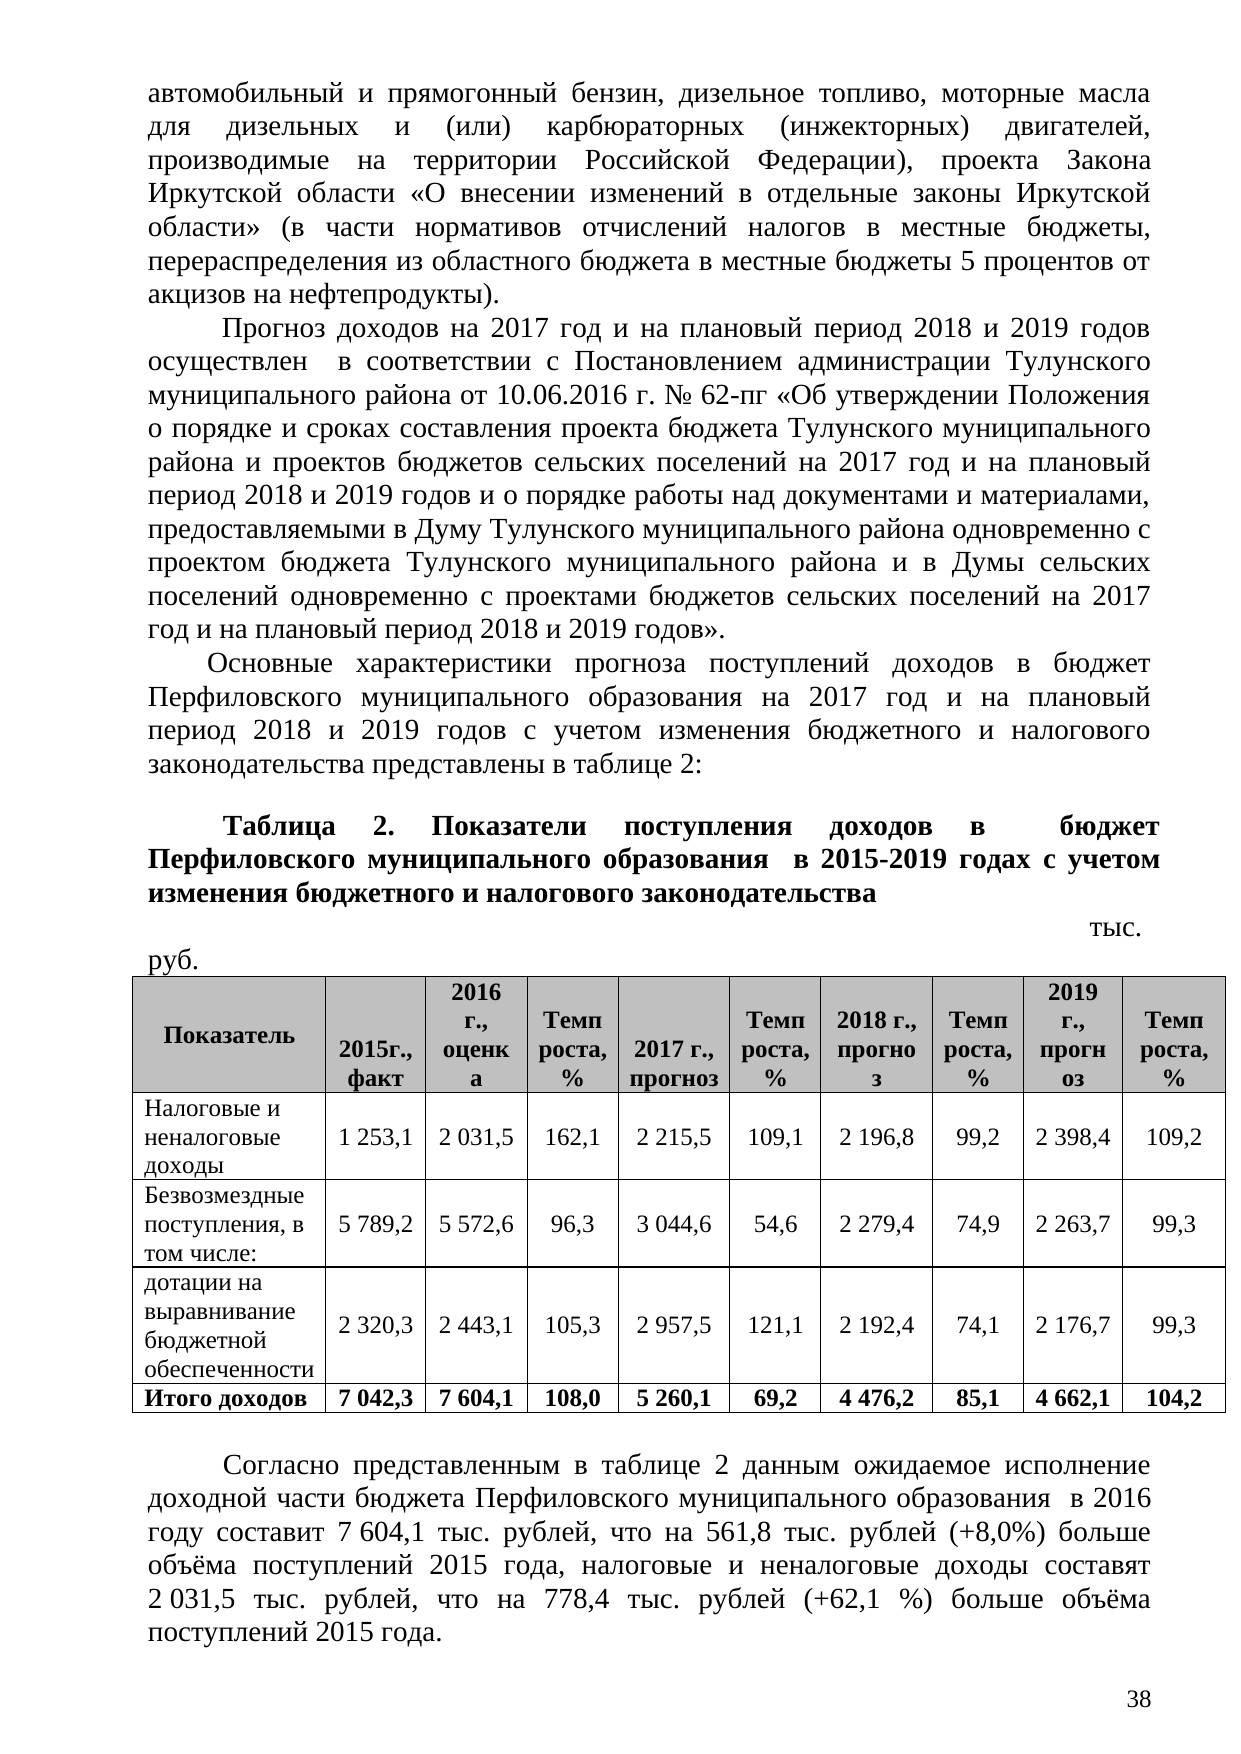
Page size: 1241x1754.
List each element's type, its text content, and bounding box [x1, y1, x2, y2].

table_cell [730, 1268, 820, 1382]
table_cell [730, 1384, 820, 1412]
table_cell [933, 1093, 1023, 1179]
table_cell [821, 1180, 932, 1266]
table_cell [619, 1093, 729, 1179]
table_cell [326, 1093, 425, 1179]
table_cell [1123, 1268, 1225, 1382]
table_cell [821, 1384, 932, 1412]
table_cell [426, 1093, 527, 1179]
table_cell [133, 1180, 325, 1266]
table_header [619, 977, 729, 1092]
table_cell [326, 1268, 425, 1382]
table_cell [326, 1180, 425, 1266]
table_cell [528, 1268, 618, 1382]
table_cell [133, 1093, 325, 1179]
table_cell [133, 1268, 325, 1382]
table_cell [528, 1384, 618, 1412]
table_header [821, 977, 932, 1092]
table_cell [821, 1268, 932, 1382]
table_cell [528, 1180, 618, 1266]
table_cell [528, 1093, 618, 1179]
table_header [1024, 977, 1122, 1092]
text Прогноз доходов на 2017 год и на плановый период 2018 и 2019 годов осуществлен в соответствии с Постановлением администрации Тулунского муниципального района от 10.06.2016 г. № 62-пг «Об утверждении Положения о порядке и сроках составления проекта бюджета Тулунского муниципального района и проектов бюджетов сельских поселений на 2017 год и на плановый период 2018 и 2019 годов и о порядке работы над документами и материалами, предоставляемыми в Думу Тулунского муниципального района одновременно с проектом бюджета Тулунского муниципального района и в Думы сельских поселений одновременно с проектами бюджетов сельских поселений на 2017 год и на плановый период 2018 и 2019 годов». [148, 310, 1152, 645]
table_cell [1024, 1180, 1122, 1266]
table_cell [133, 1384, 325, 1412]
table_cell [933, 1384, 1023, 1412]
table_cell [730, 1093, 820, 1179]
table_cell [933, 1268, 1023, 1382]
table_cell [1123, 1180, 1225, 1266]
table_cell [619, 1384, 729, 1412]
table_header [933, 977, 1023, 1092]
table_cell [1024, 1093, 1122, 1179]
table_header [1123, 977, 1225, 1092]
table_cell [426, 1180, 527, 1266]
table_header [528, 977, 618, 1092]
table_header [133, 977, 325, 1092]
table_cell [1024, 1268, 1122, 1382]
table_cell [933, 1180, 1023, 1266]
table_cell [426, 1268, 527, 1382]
text тыс. руб. [148, 909, 1152, 976]
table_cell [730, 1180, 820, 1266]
text Основные характеристики прогноза поступлений доходов в бюджет Перфиловского муниципального образования на 2017 год и на плановый период 2018 и 2019 годов с учетом изменения бюджетного и налогового законодательства представлены в таблице 2: [148, 645, 1152, 779]
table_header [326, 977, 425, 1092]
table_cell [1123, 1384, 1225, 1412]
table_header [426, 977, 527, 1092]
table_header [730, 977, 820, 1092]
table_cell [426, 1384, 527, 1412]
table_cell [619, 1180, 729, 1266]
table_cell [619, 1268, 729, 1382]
text Согласно представленным в таблице 2 данным ожидаемое исполнение доходной части бюджета Перфиловского муниципального образования в 2016 году составит 7 604,1 тыс. рублей, что на 561,8 тыс. рублей (+8,0%) больше объёма поступлений 2015 года, налоговые и неналоговые доходы составят 2 031,5 тыс. рублей, что на 778,4 тыс. рублей (+62,1 %) больше объёма поступлений 2015 года. [148, 1447, 1152, 1648]
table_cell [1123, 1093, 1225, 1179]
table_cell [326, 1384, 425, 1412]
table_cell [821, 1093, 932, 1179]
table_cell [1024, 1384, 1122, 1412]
text Таблица 2. Показатели поступления доходов в бюджет Перфиловского муниципального образования в 2015-2019 годах с учетом изменения бюджетного и налогового законодательства [148, 808, 1160, 909]
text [148, 75, 1152, 310]
